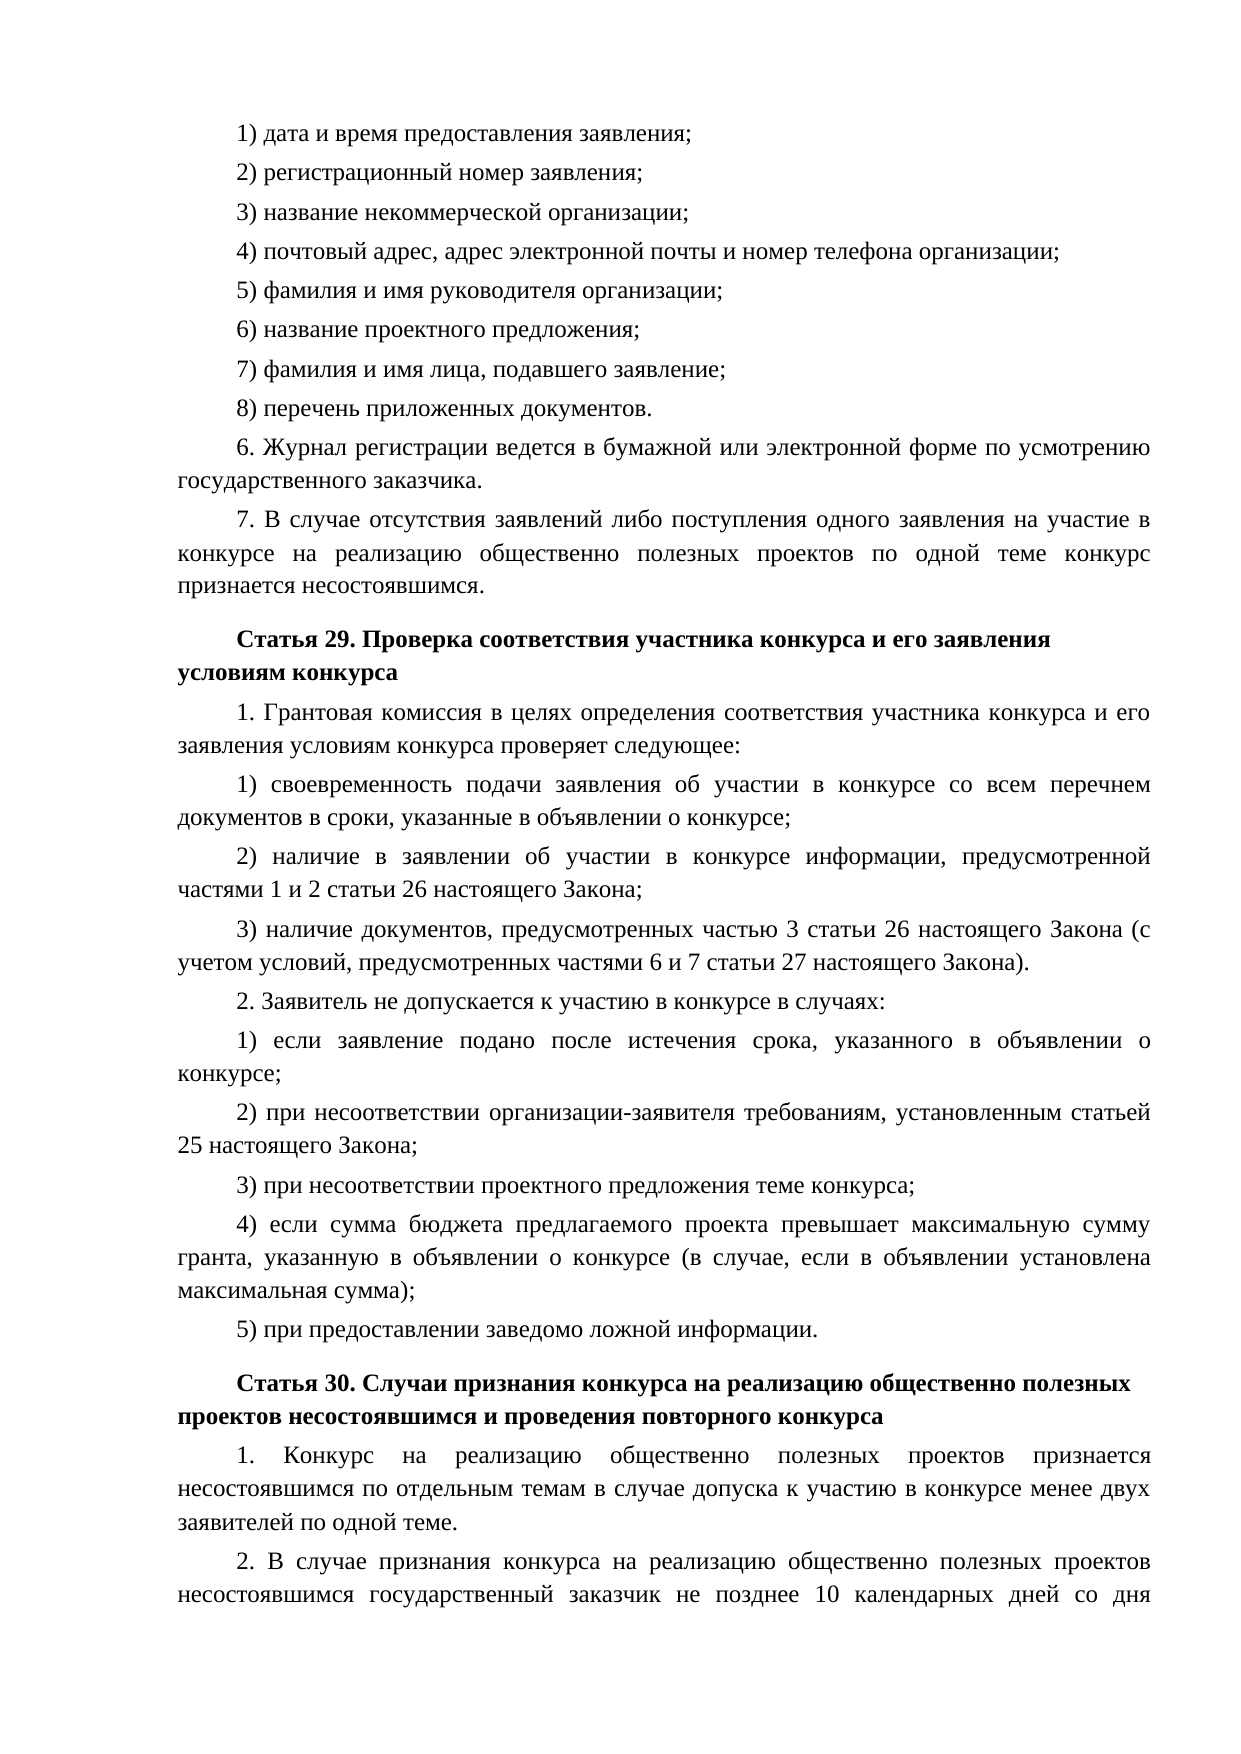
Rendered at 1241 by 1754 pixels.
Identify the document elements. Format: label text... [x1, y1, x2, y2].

text 3) название некоммерческой организации; [177, 197, 1152, 225]
text 5) при предоставлении заведомо ложной информации. [177, 1314, 1152, 1343]
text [177, 1546, 1152, 1608]
text 7. В случае отсутствия заявлений либо поступления одного заявления на участие в конкурсе на реализацию общественно полезных проектов по одной теме конкурс признается несостоявшимся. [177, 504, 1152, 599]
text 1) дата и время предоставления заявления; [177, 118, 1152, 147]
text 2. Заявитель не допускается к участию в конкурсе в случаях: [177, 986, 1152, 1015]
text 7) фамилия и имя лица, подавшего заявление; [177, 354, 1152, 382]
text Статья 30. Случаи признания конкурса на реализацию общественно полезных проектов несостоявшимся и проведения повторного конкурса [177, 1368, 1152, 1430]
text 5) фамилия и имя руководителя организации; [177, 275, 1152, 304]
text 2) регистрационный номер заявления; [177, 157, 1152, 186]
text 6) название проектного предложения; [177, 314, 1152, 343]
text 4) если сумма бюджета предлагаемого проекта превышает максимальную сумму гранта, указанную в объявлении о конкурсе (в случае, если в объявлении установлена максимальная сумма); [177, 1209, 1152, 1304]
text 3) наличие документов, предусмотренных частью 3 статьи 26 настоящего Закона (с учетом условий, предусмотренных частями 6 и 7 статьи 27 настоящего Закона). [177, 914, 1152, 975]
text 1) если заявление подано после истечения срока, указанного в объявлении о конкурсе; [177, 1025, 1152, 1087]
text 1) своевременность подачи заявления об участии в конкурсе со всем перечнем документов в сроки, указанные в объявлении о конкурсе; [177, 769, 1152, 831]
text Статья 29. Проверка соответствия участника конкурса и его заявления условиям конкурса [177, 624, 1152, 686]
text 8) перечень приложенных документов. [177, 393, 1152, 422]
text 1. Грантовая комиссия в целях определения соответствия участника конкурса и его заявления условиям конкурса проверяет следующее: [177, 697, 1152, 758]
text 2) наличие в заявлении об участии в конкурсе информации, предусмотренной частями 1 и 2 статьи 26 настоящего Закона; [177, 841, 1152, 903]
text 3) при несоответствии проектного предложения теме конкурса; [177, 1170, 1152, 1198]
text 6. Журнал регистрации ведется в бумажной или электронной форме по усмотрению государственного заказчика. [177, 432, 1152, 494]
text 1. Конкурс на реализацию общественно полезных проектов признается несостоявшимся по отдельным темам в случае допуска к участию в конкурсе менее двух заявителей по одной теме. [177, 1441, 1152, 1535]
text 4) почтовый адрес, адрес электронной почты и номер телефона организации; [177, 236, 1152, 265]
text 2) при несоответствии организации-заявителя требованиям, установленным статьей 25 настоящего Закона; [177, 1097, 1152, 1159]
